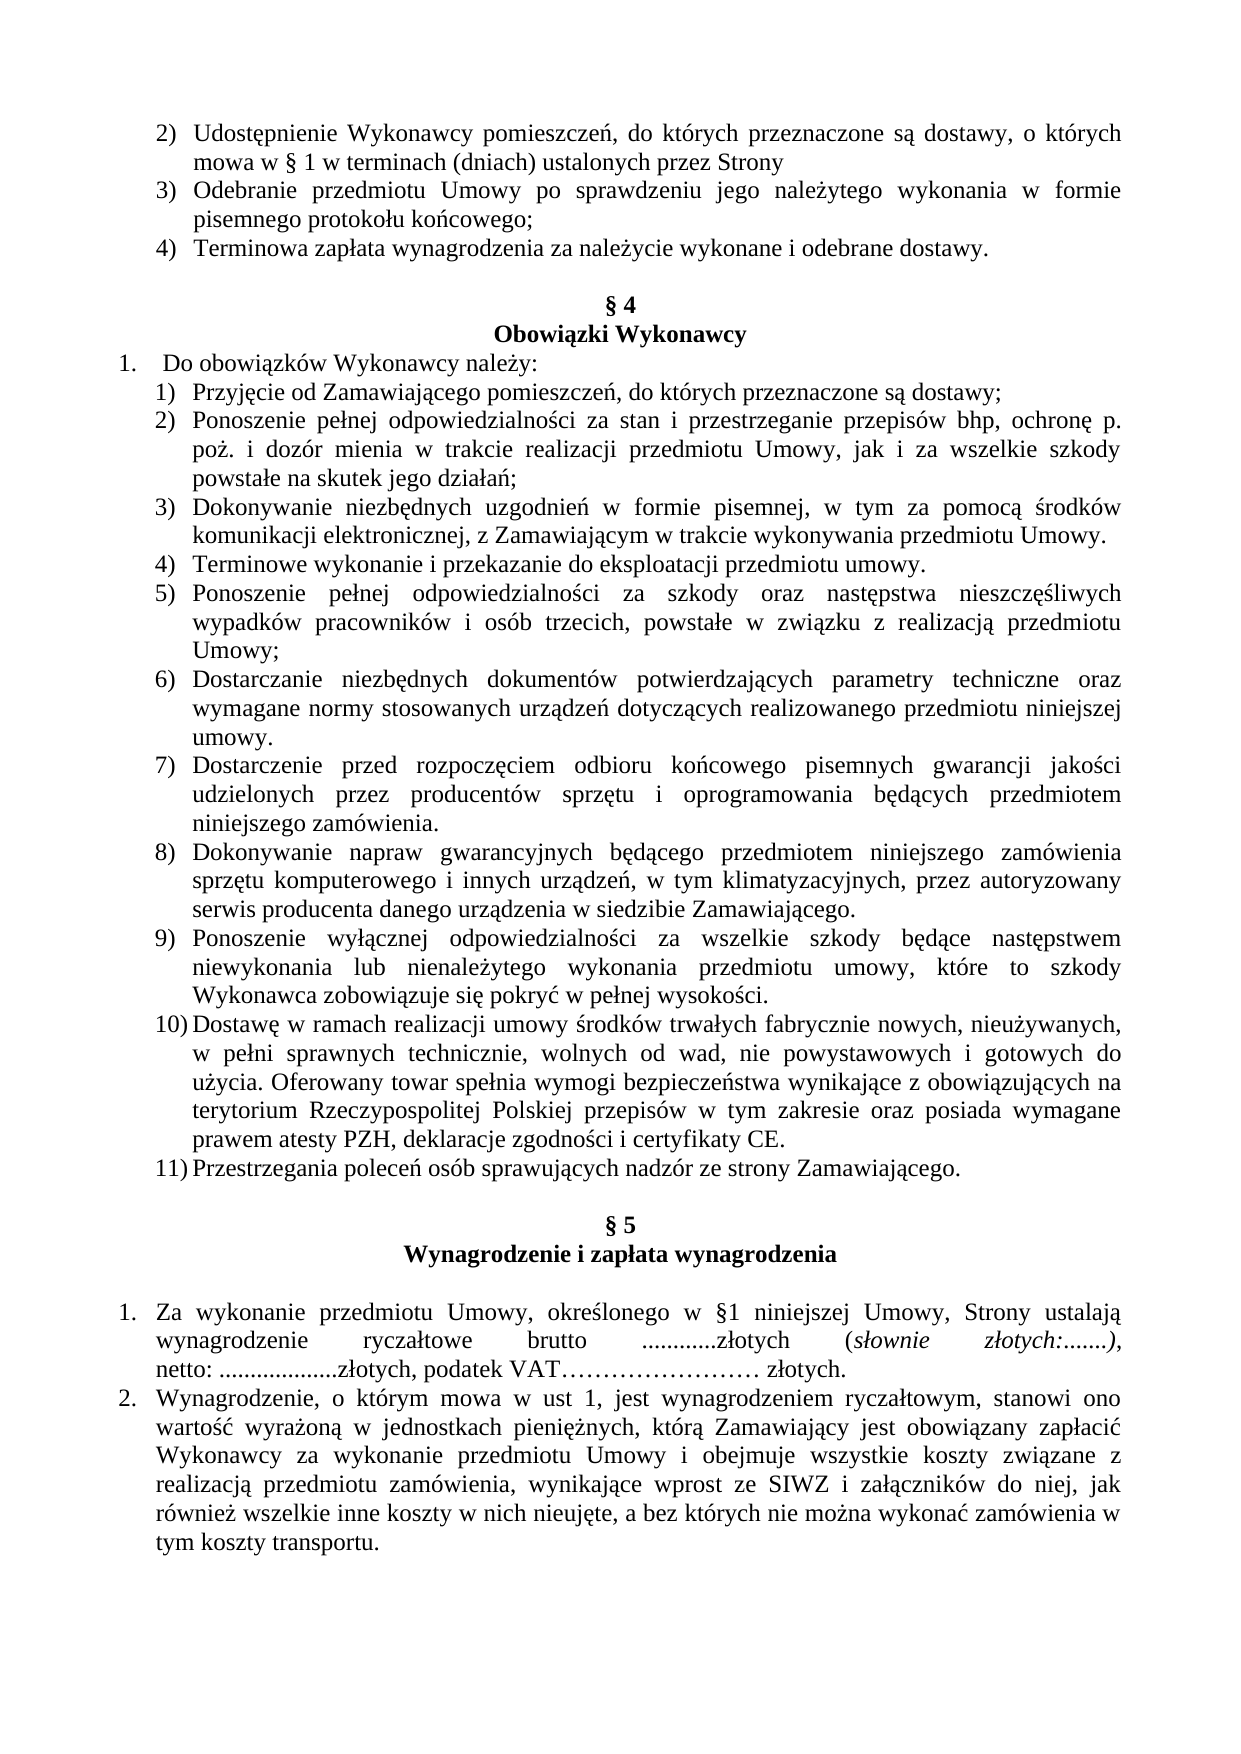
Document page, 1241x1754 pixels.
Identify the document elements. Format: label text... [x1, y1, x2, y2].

list Ponoszenie wyłącznej odpowiedzialności za wszelkie szkody będące następstwem niewykonania lub nienależytego wykonania przedmiotu umowy, które to szkody Wykonawca zobowiązuje się pokryć w pełnej wysokości. [154, 923, 1122, 1009]
text § 4 [118, 291, 1122, 319]
list Odebranie przedmiotu Umowy po sprawdzeniu jego należytego wykonania w formie pisemnego protokołu końcowego; [156, 176, 1122, 233]
list Dostawę w ramach realizacji umowy środków trwałych fabrycznie nowych, nieużywanych, w pełni sprawnych technicznie, wolnych od wad, nie powystawowych i gotowych do użycia. Oferowany towar spełnia wymogi bezpieczeństwa wynikające z obowiązujących na terytorium Rzeczypospolitej Polskiej przepisów w tym zakresie oraz posiada wymagane prawem atesty PZH, deklaracje zgodności i certyfikaty CE. [154, 1009, 1122, 1153]
list Terminowe wykonanie i przekazanie do eksploatacji przedmiotu umowy. [154, 549, 1122, 578]
list Ponoszenie pełnej odpowiedzialności za stan i przestrzeganie przepisów bhp, ochronę p. poż. i dozór mienia w trakcie realizacji przedmiotu Umowy, jak i za wszelkie szkody powstałe na skutek jego działań; [154, 406, 1122, 492]
list Dostarczanie niezbędnych dokumentów potwierdzających parametry techniczne oraz wymagane normy stosowanych urządzeń dotyczących realizowanego przedmiotu niniejszej umowy. [154, 664, 1122, 751]
text Obowiązki Wykonawcy [118, 319, 1122, 348]
list Udostępnienie Wykonawcy pomieszczeń, do których przeznaczone są dostawy, o których mowa w § 1 w terminach (dniach) ustalonych przez Strony [156, 118, 1122, 176]
text § 5 [118, 1211, 1122, 1239]
list Przestrzegania poleceń osób sprawujących nadzór ze strony Zamawiającego. [154, 1153, 1122, 1182]
list Dostarczenie przed rozpoczęciem odbioru końcowego pisemnych gwarancji jakości udzielonych przez producentów sprzętu i oprogramowania będących przedmiotem niniejszego zamówienia. [154, 751, 1122, 837]
list Ponoszenie pełnej odpowiedzialności za szkody oraz następstwa nieszczęśliwych wypadków pracowników i osób trzecich, powstałe w związku z realizacją przedmiotu Umowy; [154, 578, 1122, 664]
list Terminowa zapłata wynagrodzenia za należycie wykonane i odebrane dostawy. [156, 233, 1122, 262]
list Przyjęcie od Zamawiającego pomieszczeń, do których przeznaczone są dostawy; [154, 377, 1122, 406]
list Dokonywanie niezbędnych uzgodnień w formie pisemnej, w tym za pomocą środków komunikacji elektronicznej, z Zamawiającym w trakcie wykonywania przedmiotu Umowy. [154, 492, 1122, 549]
list Dokonywanie napraw gwarancyjnych będącego przedmiotem niniejszego zamówienia sprzętu komputerowego i innych urządzeń, w tym klimatyzacyjnych, przez autoryzowany serwis producenta danego urządzenia w siedzibie Zamawiającego. [154, 837, 1122, 923]
text Wynagrodzenie i zapłata wynagrodzenia [118, 1239, 1122, 1268]
list Za wykonanie przedmiotu Umowy, określonego w §1 niniejszej Umowy, Strony ustalają wynagrodzenie ryczałtowe brutto ............złotych (słownie złotych:.......), netto: ...................złotych, podatek VAT…………………… złotych. [118, 1297, 1122, 1383]
list Wynagrodzenie, o którym mowa w ust 1, jest wynagrodzeniem ryczałtowym, stanowi ono wartość wyrażoną w jednostkach pieniężnych, którą Zamawiający jest obowiązany zapłacić Wykonawcy za wykonanie przedmiotu Umowy i obejmuje wszystkie koszty związane z realizacją przedmiotu zamówienia, wynikające wprost ze SIWZ i załączników do niej, jak również wszelkie inne koszty w nich nieujęte, a bez których nie można wykonać zamówienia w tym koszty transportu. [118, 1383, 1122, 1556]
list Do obowiązków Wykonawcy należy: [118, 348, 1122, 377]
